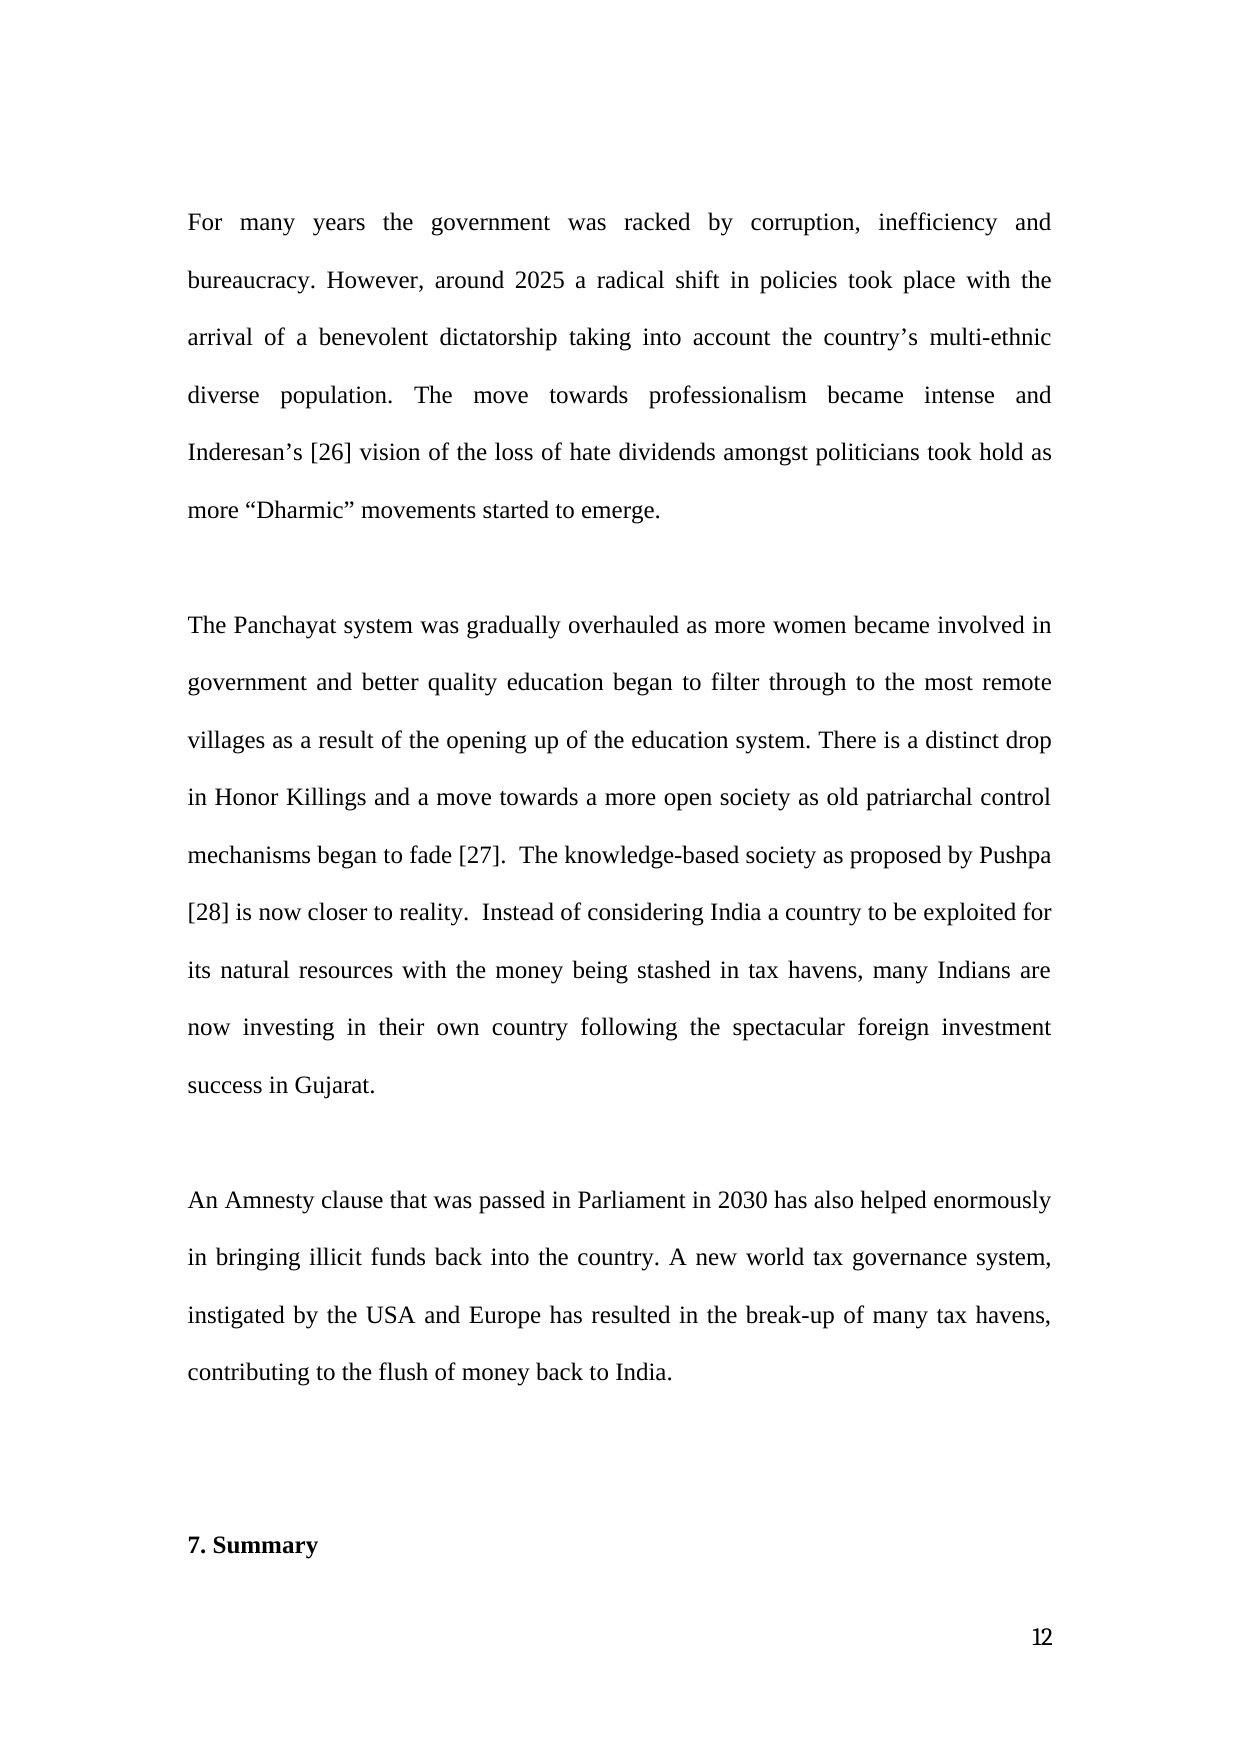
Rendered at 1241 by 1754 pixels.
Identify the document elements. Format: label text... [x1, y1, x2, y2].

text 7. Summary [187, 1530, 1053, 1559]
text An Amnesty clause that was passed in Parliament in 2030 has also helped enormously in bringing illicit funds back into the country. A new world tax governance system, instigated by the USA and Europe has resulted in the break-up of many tax havens, contributing to the flush of money back to India. [187, 1185, 1053, 1386]
text For many years the government was racked by corruption, inefficiency and bureaucracy. However, around 2025 a radical shift in policies took place with the arrival of a benevolent dictatorship taking into account the country’s multi-ethnic diverse population. The move towards professionalism became intense and Inderesan’s [26] vision of the loss of hate dividends amongst politicians took hold as more “Dharmic” movements started to emerge. [187, 207, 1053, 524]
text The Panchayat system was gradually overhauled as more women became involved in government and better quality education began to filter through to the most remote villages as a result of the opening up of the education system. There is a distinct drop in Honor Killings and a move towards a more open society as old patriarchal control mechanisms began to fade [27]. The knowledge-based society as proposed by Pushpa [28] is now closer to reality. Instead of considering India a country to be exploited for its natural resources with the money being stashed in tax havens, many Indians are now investing in their own country following the spectacular foreign investment success in Gujarat. [187, 610, 1053, 1099]
